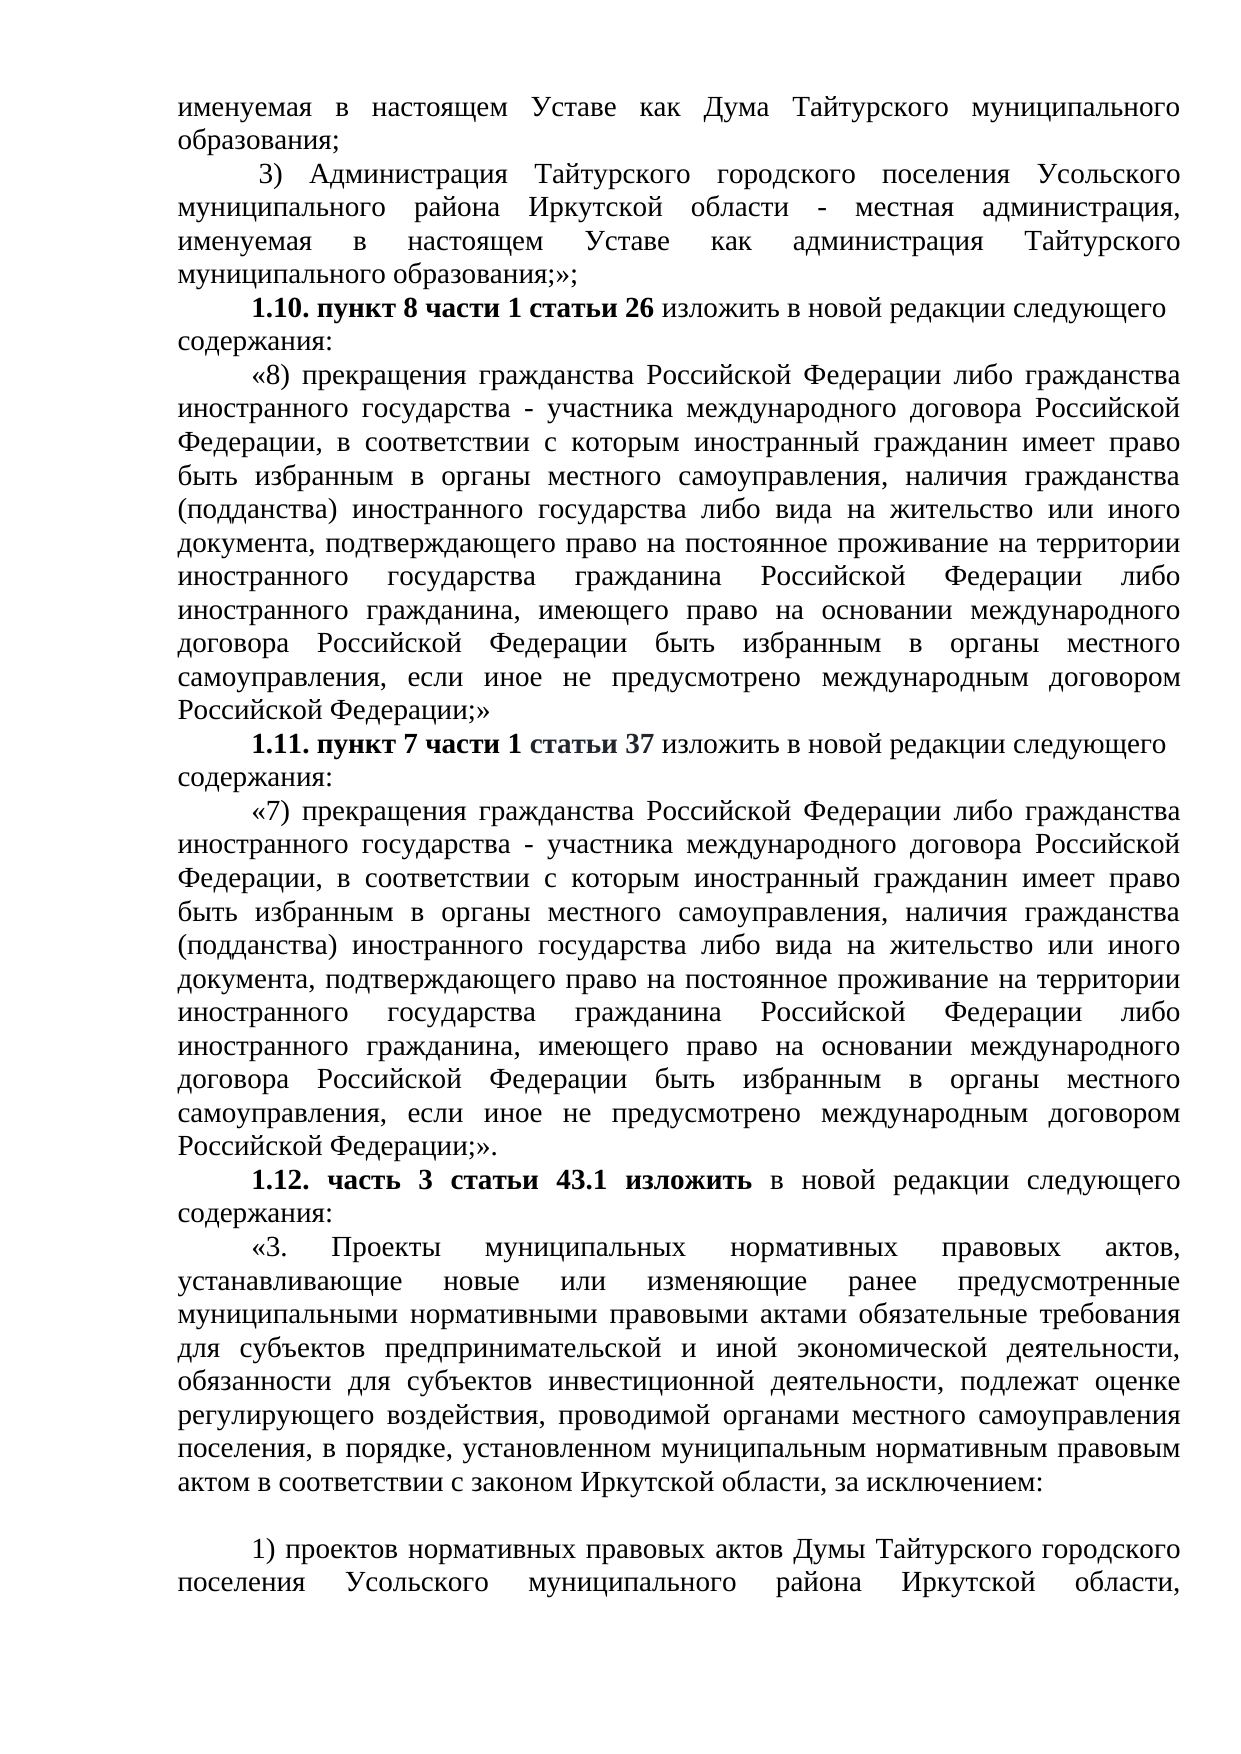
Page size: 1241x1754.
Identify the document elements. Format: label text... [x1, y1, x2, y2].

text 1.11. пункт 7 части 1 статьи 37 изложить в новой редакции следующего содержания: [177, 726, 1181, 793]
text «7) прекращения гражданства Российской Федерации либо гражданства иностранного государства - участника международного договора Российской Федерации, в соответствии с которым иностранный гражданин имеет право быть избранным в органы местного самоуправления, наличия гражданства (подданства) иностранного государства либо вида на жительство или иного документа, подтверждающего право на постоянное проживание на территории иностранного государства гражданина Российской Федерации либо иностранного гражданина, имеющего право на основании международного договора Российской Федерации быть избранным в органы местного самоуправления, если иное не предусмотрено международным договором Российской Федерации;». [177, 793, 1181, 1162]
text 3) Администрация Тайтурского городского поселения Усольского муниципального района Иркутской области - местная администрация, именуемая в настоящем Уставе как администрация Тайтурского муниципального образования;»; [177, 156, 1181, 290]
text «3. Проекты муниципальных нормативных правовых актов, устанавливающие новые или изменяющие ранее предусмотренные муниципальными нормативными правовыми актами обязательные требования для субъектов предпринимательской и иной экономической деятельности, обязанности для субъектов инвестиционной деятельности, подлежат оценке регулирующего воздействия, проводимой органами местного самоуправления поселения, в порядке, установленном муниципальным нормативным правовым актом в соответствии с законом Иркутской области, за исключением: [177, 1229, 1181, 1497]
text 1.12. часть 3 статьи 43.1 изложить в новой редакции следующего содержания: [177, 1162, 1181, 1229]
text «8) прекращения гражданства Российской Федерации либо гражданства иностранного государства - участника международного договора Российской Федерации, в соответствии с которым иностранный гражданин имеет право быть избранным в органы местного самоуправления, наличия гражданства (подданства) иностранного государства либо вида на жительство или иного документа, подтверждающего право на постоянное проживание на территории иностранного государства гражданина Российской Федерации либо иностранного гражданина, имеющего право на основании международного договора Российской Федерации быть избранным в органы местного самоуправления, если иное не предусмотрено международным договором Российской Федерации;» [177, 357, 1181, 726]
text 1.10. пункт 8 части 1 статьи 26 изложить в новой редакции следующего содержания: [177, 290, 1181, 357]
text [177, 1531, 1181, 1598]
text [177, 89, 1181, 156]
